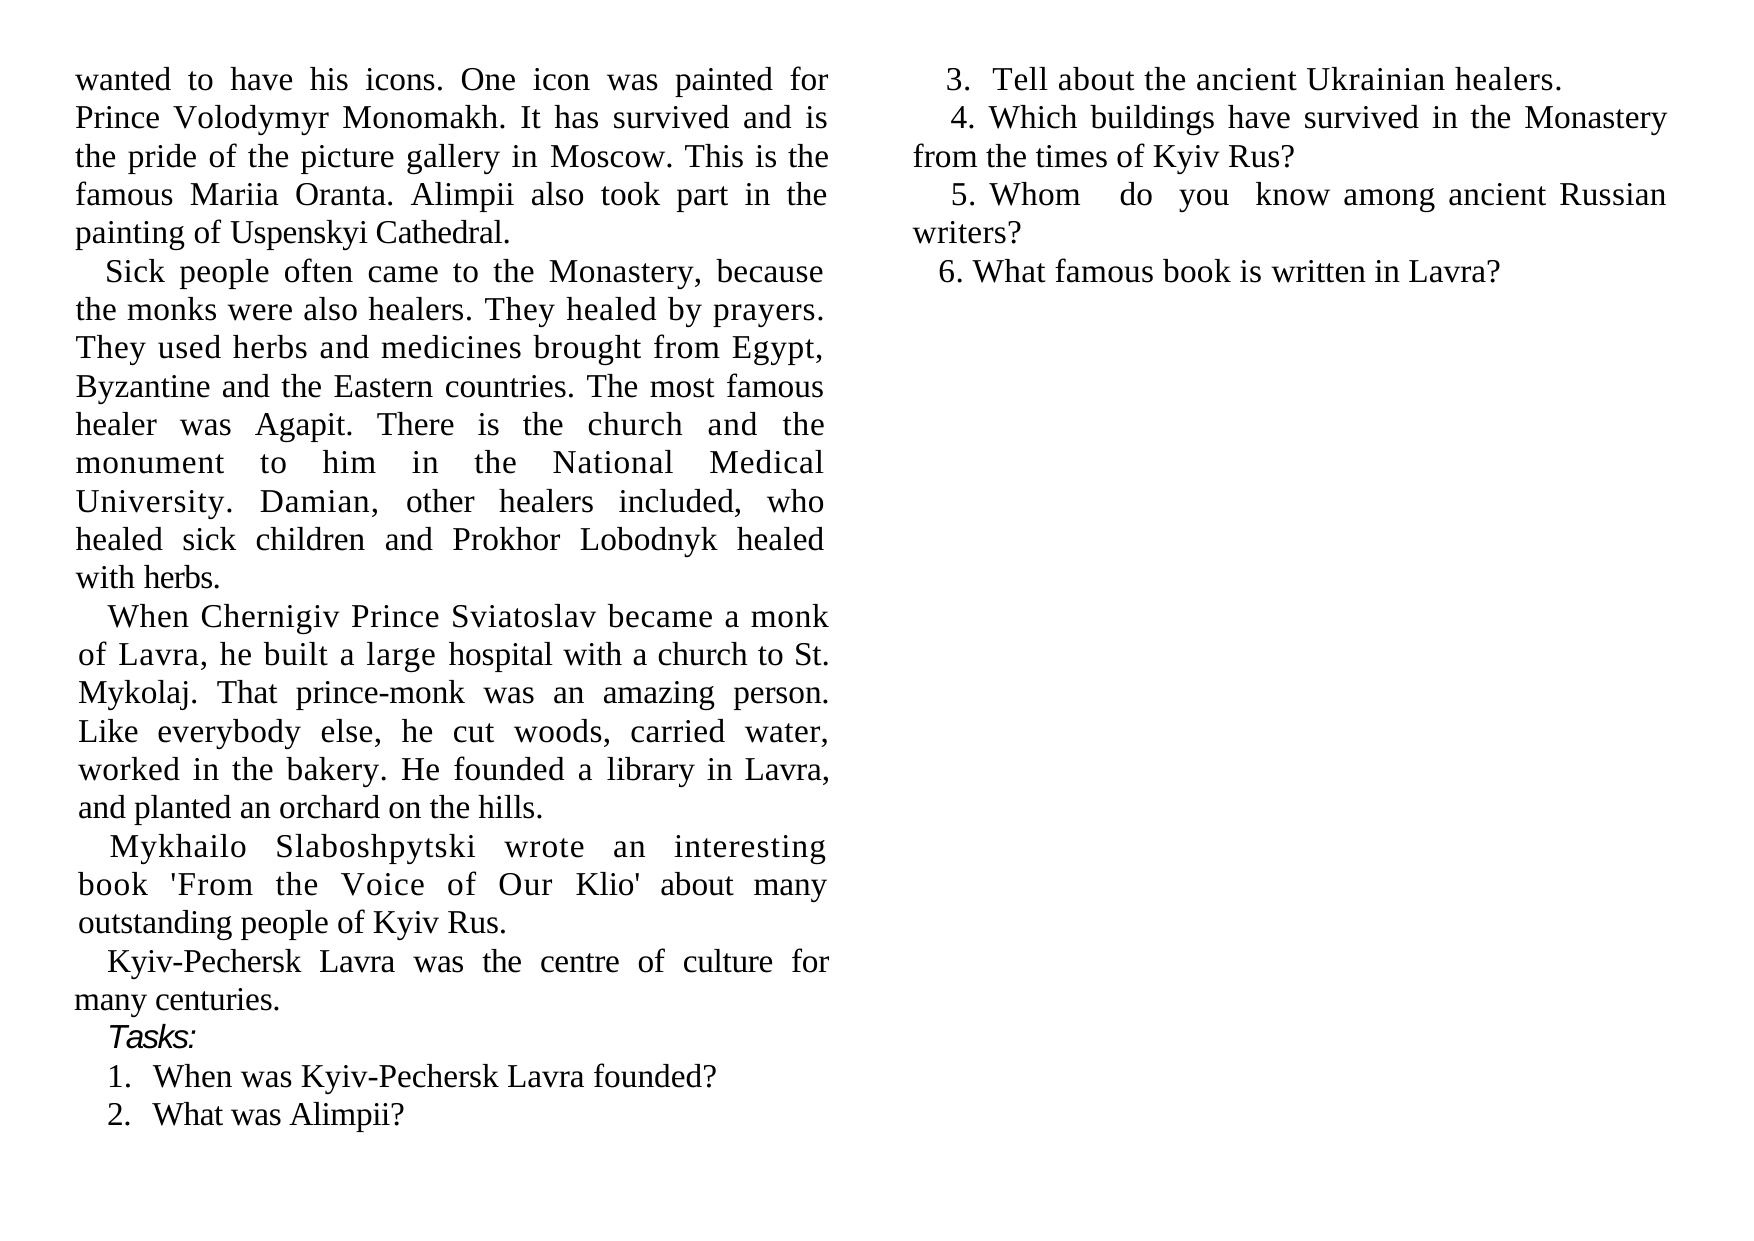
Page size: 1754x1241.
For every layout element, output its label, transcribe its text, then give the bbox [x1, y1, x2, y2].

text Sick people often came to the Monastery, because the monks were also healers. They healed by prayers. They used herbs and medicines brought from Egypt, Byzantine and the Eastern countries. The most famous healer was Agapit. There is the church and the monument to him in the National Medical University. Damian, other healers included, who healed sick children and Prokhor Lobodnyk healed with herbs. [75, 251, 825, 596]
text When Chernigiv Prince Sviatoslav became a monk of Lavra, he built a large hospital with a church to St. Mykolaj. That prince-monk was an amazing person. Like everybody else, he cut woods, carried water, worked in the bakery. He founded a library in Lavra, and planted an orchard on the hills. [78, 596, 830, 826]
list Tell about the ancient Ukrainian healers. [946, 59, 1669, 97]
text 6. What famous book is written in Lavra? [912, 251, 1669, 289]
text 4. Which buildings have survived in the Monastery from the times of Kyiv Rus? [912, 97, 1669, 174]
text Mykhailo Slaboshpytski wrote an interesting book 'From the Voice of Our Klio' about many outstanding people of Kyiv Rus. [78, 826, 827, 941]
text 5. Whom do you know among ancient Russian writers? [912, 174, 1669, 251]
list What was Alimpii? [107, 1094, 830, 1133]
text Tasks: [74, 1017, 830, 1056]
text Kyiv-Pechersk Lavra was the centre of culture for many centuries. [74, 941, 830, 1017]
list When was Kyiv-Pechersk Lavra founded? [107, 1056, 830, 1094]
